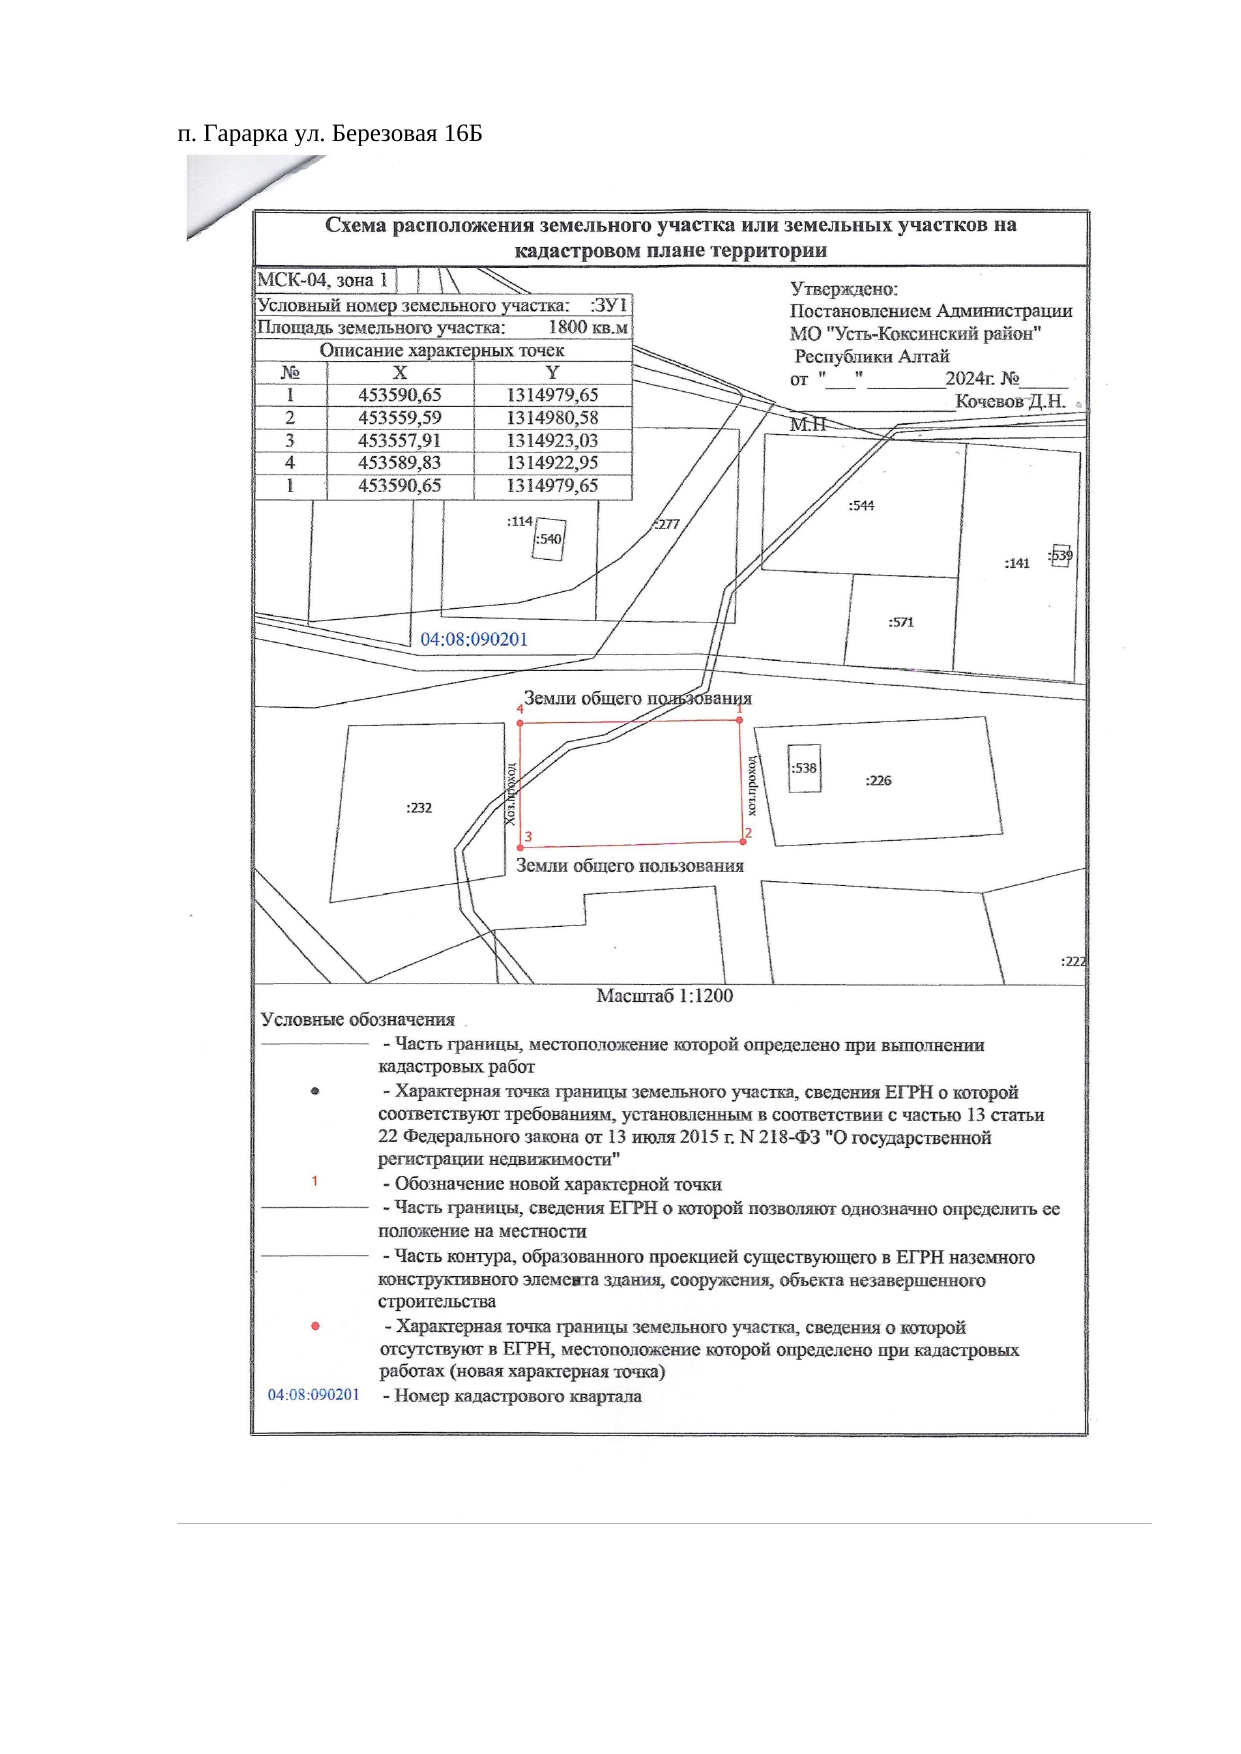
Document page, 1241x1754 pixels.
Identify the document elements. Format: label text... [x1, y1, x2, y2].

text с. Тихонькая ул. Степная 2Бп. Гарарка ул. Березовая 16Б [177, 118, 1152, 146]
picture [177, 146, 1152, 1524]
